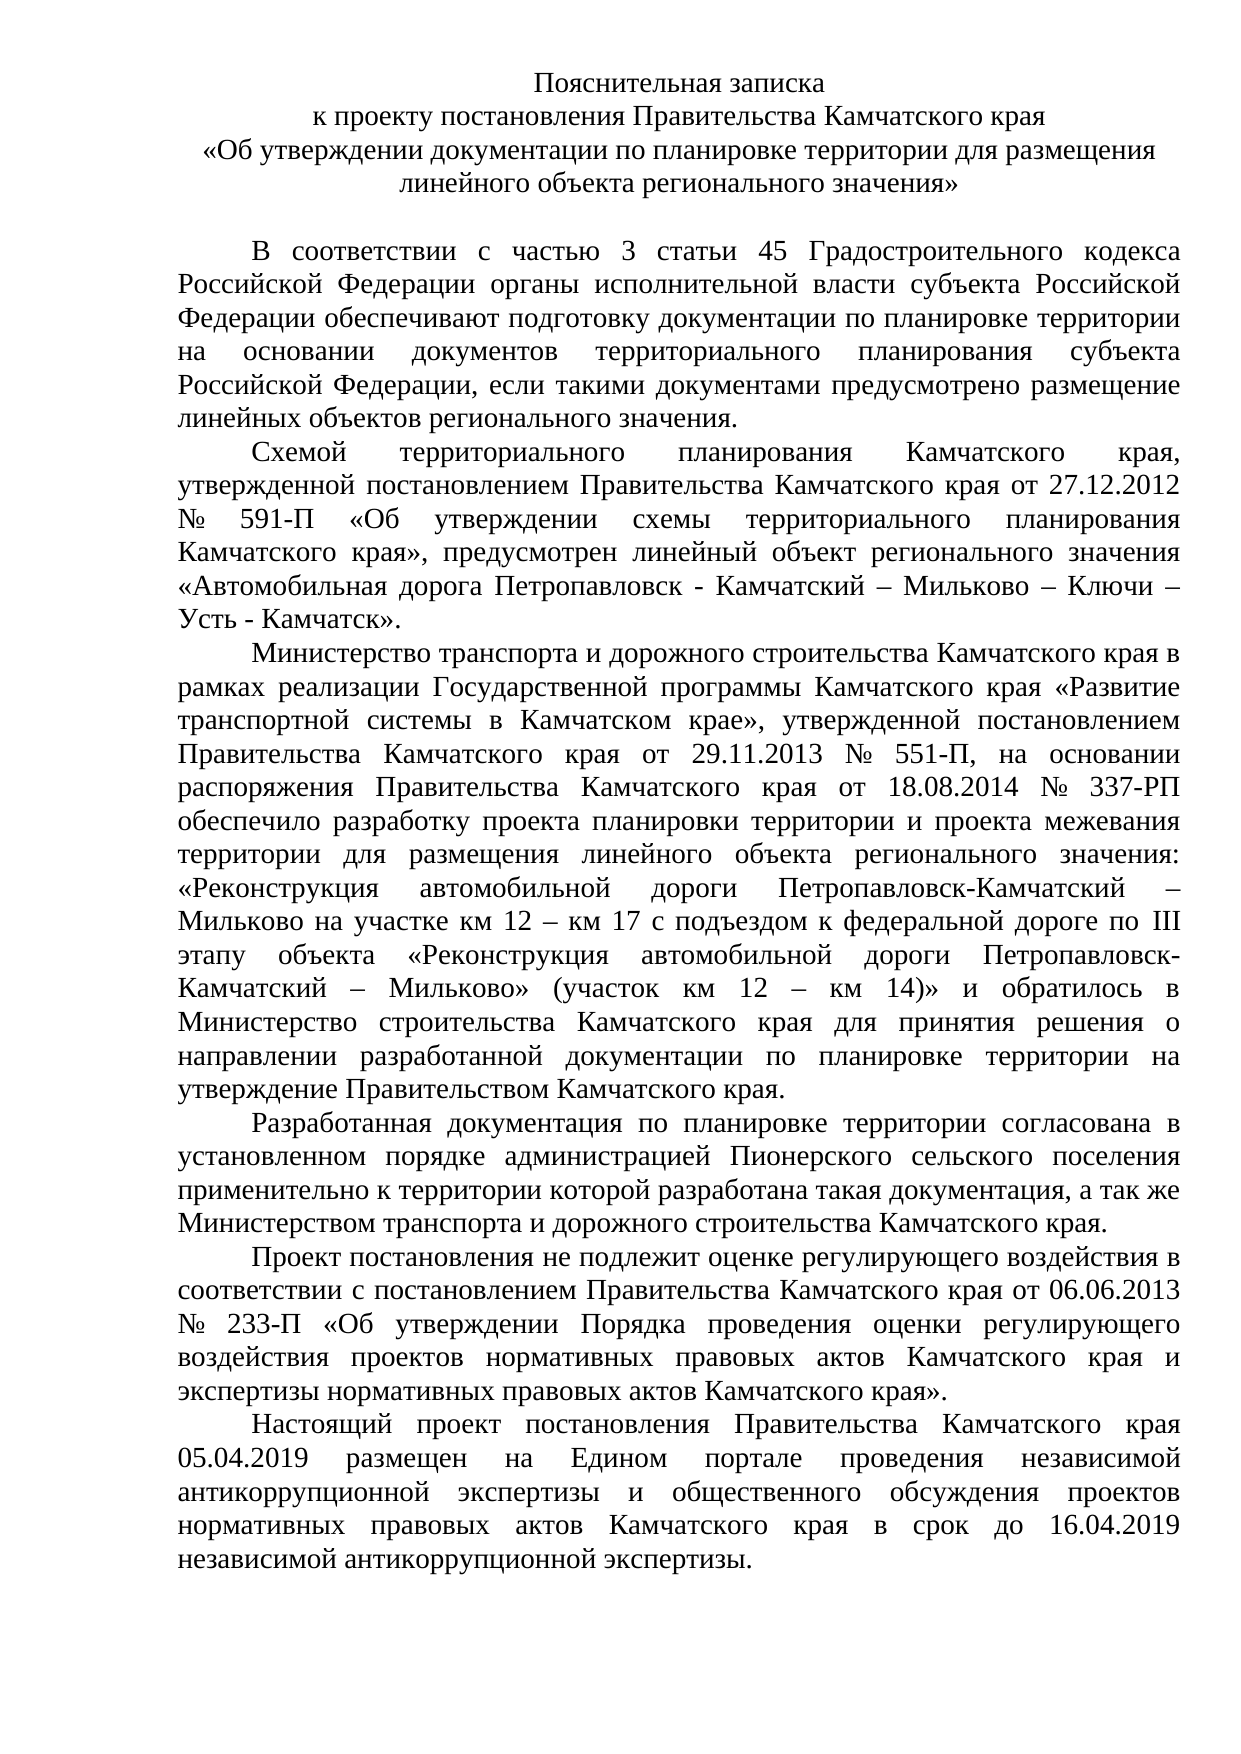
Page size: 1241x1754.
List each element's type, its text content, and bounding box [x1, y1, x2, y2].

text к проекту постановления Правительства Камчатского края [177, 98, 1181, 132]
text Пояснительная записка [177, 65, 1181, 98]
text «Об утверждении документации по планировке территории для размещения линейного объекта регионального значения» [177, 132, 1181, 199]
text Настоящий проект постановления Правительства Камчатского края 05.04.2019 размещен на Едином портале проведения независимой антикоррупционной экспертизы и общественного обсуждения проектов нормативных правовых актов Камчатского края в срок до 16.04.2019 независимой антикоррупционной экспертизы. [177, 1407, 1181, 1574]
text Схемой территориального планирования Камчатского края, утвержденной постановлением Правительства Камчатского края от 27.12.2012 № 591-П «Об утверждении схемы территориального планирования Камчатского края», предусмотрен линейный объект регионального значения «Автомобильная дорога Петропавловск - Камчатский – Мильково – Ключи – Усть - Камчатск». [177, 434, 1181, 635]
text В соответствии с частью 3 статьи 45 Градостроительного кодекса Российской Федерации органы исполнительной власти субъекта Российской Федерации обеспечивают подготовку документации по планировке территории на основании документов территориального планирования субъекта Российской Федерации, если такими документами предусмотрено размещение линейных объектов регионального значения. [177, 233, 1181, 434]
text Министерство транспорта и дорожного строительства Камчатского края в рамках реализации Государственной программы Камчатского края «Развитие транспортной системы в Камчатском крае», утвержденной постановлением Правительства Камчатского края от 29.11.2013 № 551-П, на основании распоряжения Правительства Камчатского края от 18.08.2014 № 337-РП обеспечило разработку проекта планировки территории и проекта межевания территории для размещения линейного объекта регионального значения: «Реконструкция автомобильной дороги Петропавловск-Камчатский – Мильково на участке км 12 – км 17 с подъездом к федеральной дороге по III этапу объекта «Реконструкция автомобильной дороги Петропавловск-Камчатский – Мильково» (участок км 12 – км 14)» и обратилось в Министерство строительства Камчатского края для принятия решения о направлении разработанной документации по планировке территории на утверждение Правительством Камчатского края. [177, 635, 1181, 1105]
text Разработанная документация по планировке территории согласована в установленном порядке администрацией Пионерского сельского поселения применительно к территории которой разработана такая документация, а так же Министерством транспорта и дорожного строительства Камчатского края. [177, 1105, 1181, 1239]
text Проект постановления не подлежит оценке регулирующего воздействия в соответствии с постановлением Правительства Камчатского края от 06.06.2013 № 233-П «Об утверждении Порядка проведения оценки регулирующего воздействия проектов нормативных правовых актов Камчатского края и экспертизы нормативных правовых актов Камчатского края». [177, 1239, 1181, 1407]
